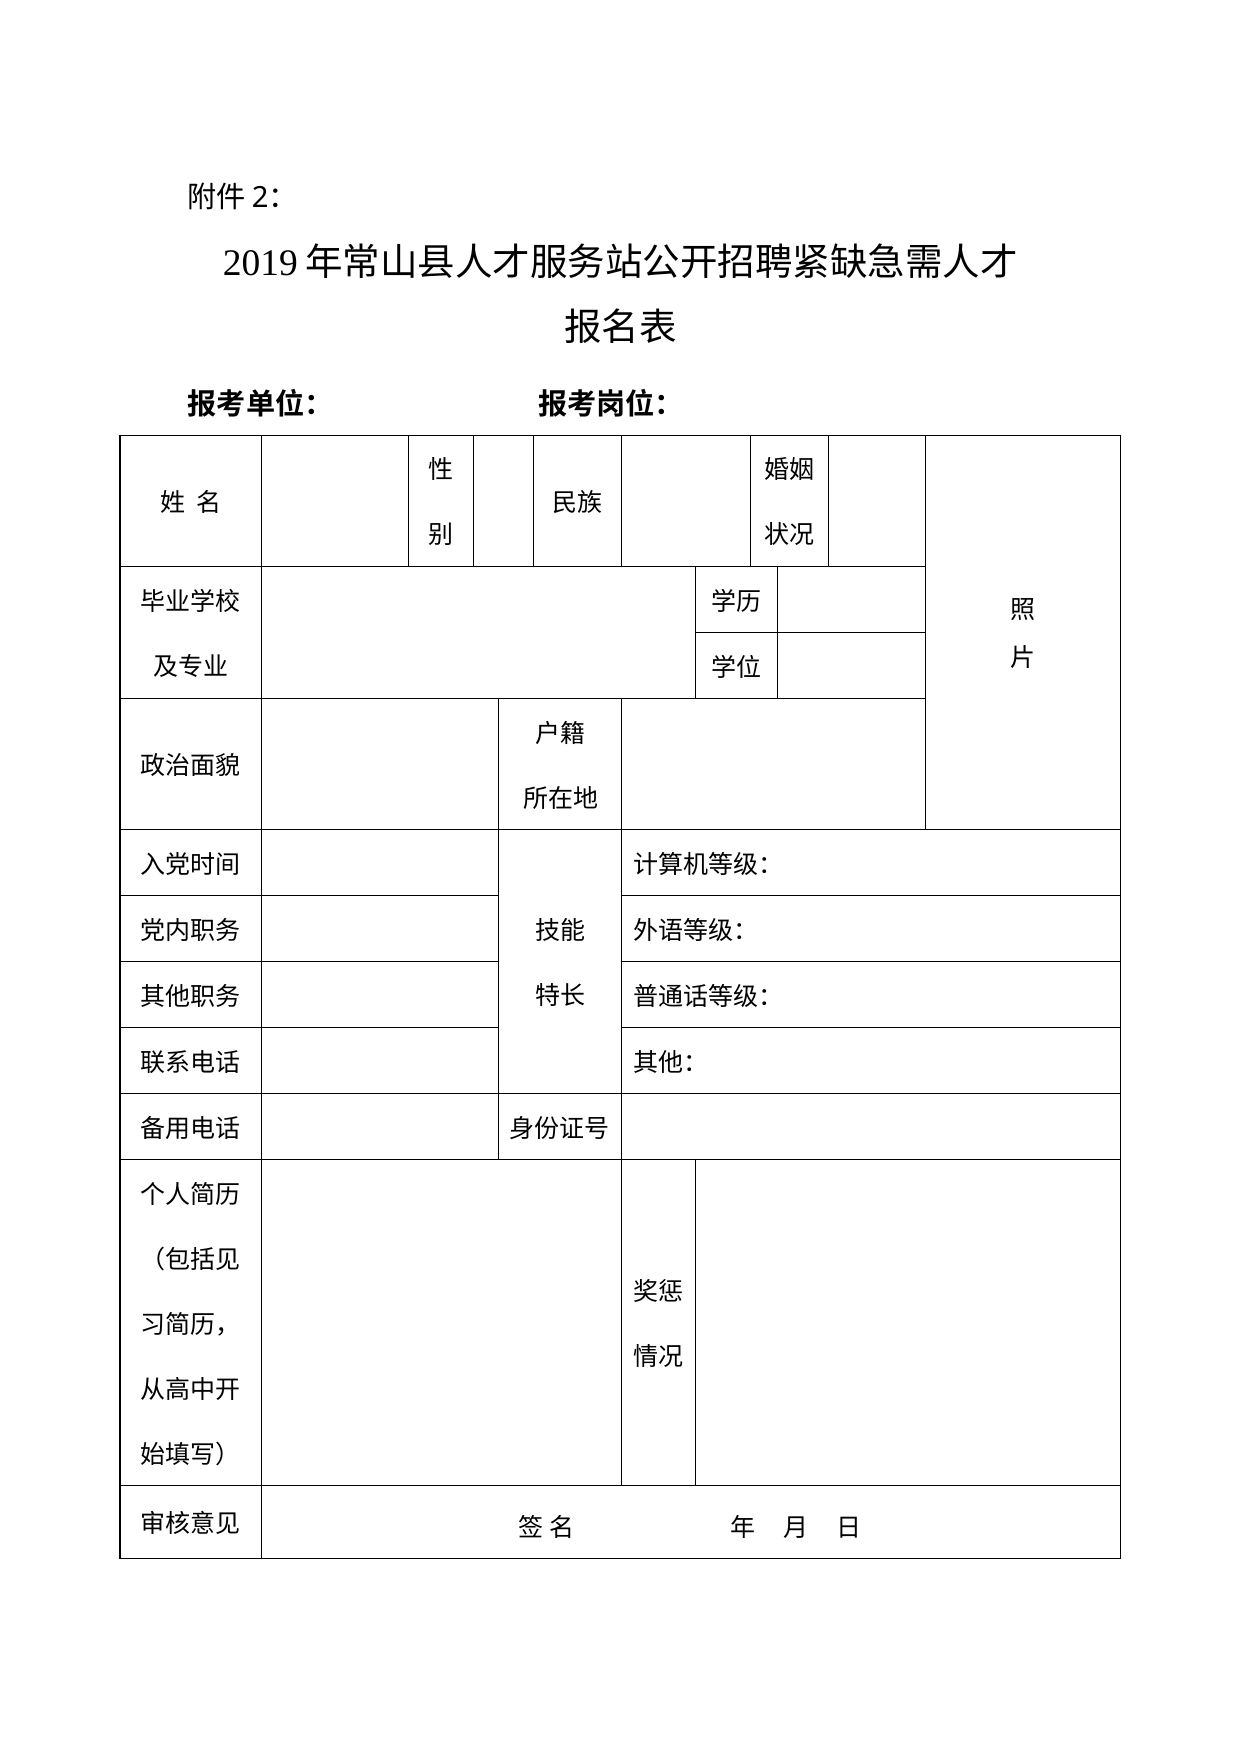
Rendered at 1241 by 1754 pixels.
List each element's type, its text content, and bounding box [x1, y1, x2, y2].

table_cell [622, 1094, 1120, 1159]
table_cell 计算机等级： [622, 830, 1120, 895]
table_cell 毕业学校及专业 [121, 567, 261, 698]
table_cell 普通话等级： [622, 962, 1120, 1027]
table_cell 党内职务 [121, 896, 261, 961]
table_cell 外语等级： [622, 896, 1120, 961]
table_cell [262, 1028, 498, 1093]
table_cell [262, 1160, 621, 1485]
table_header [262, 436, 408, 566]
text 报考单位： 报考岗位： [187, 369, 1053, 434]
table_cell 个人简历（包括见习简历，从高中开始填写） [121, 1160, 261, 1485]
text 报名表 [187, 292, 1053, 357]
table_header 性别 [409, 436, 473, 566]
table_cell [262, 1094, 498, 1159]
table_cell 联系电话 [121, 1028, 261, 1093]
table_cell [474, 962, 498, 1027]
table_cell 学位 [696, 633, 777, 698]
table_cell 奖惩情况 [622, 1160, 695, 1485]
table_header [474, 436, 533, 566]
table_cell 身份证号 [499, 1094, 621, 1159]
table_cell 其他职务 [121, 962, 261, 1027]
table_header 婚姻 状况 [751, 436, 828, 566]
table_header 姓 名 [121, 436, 261, 566]
table_cell 备用电话 [121, 1094, 261, 1159]
table_cell 技能 特长 [499, 830, 621, 1093]
table_cell [262, 830, 474, 895]
table_cell [262, 962, 474, 1027]
table_header 民族 [534, 436, 621, 566]
table_cell [474, 896, 498, 961]
table_cell [778, 633, 925, 698]
table_cell [262, 567, 695, 698]
text 2019年常山县人才服务站公开招聘紧缺急需人才 [187, 227, 1053, 292]
table_cell [474, 830, 498, 895]
table_cell 其他： [622, 1028, 1120, 1093]
table_cell 签 名 年 月 日 [262, 1486, 1120, 1558]
text 附件2： [187, 162, 1053, 227]
table_cell 学历 [696, 567, 777, 632]
table_cell [622, 699, 925, 829]
table_header [829, 436, 925, 566]
table_cell 入党时间 [121, 830, 261, 895]
table_cell [696, 1160, 1120, 1485]
table_header [622, 436, 750, 566]
table_cell 政治面貌 [121, 699, 261, 829]
table_cell 户籍 所在地 [499, 699, 621, 829]
table_cell [778, 567, 925, 632]
table_cell [262, 896, 474, 961]
table_cell [262, 699, 498, 829]
table_header 照 片 [926, 436, 1120, 829]
table_cell 审核意见 [121, 1486, 261, 1558]
